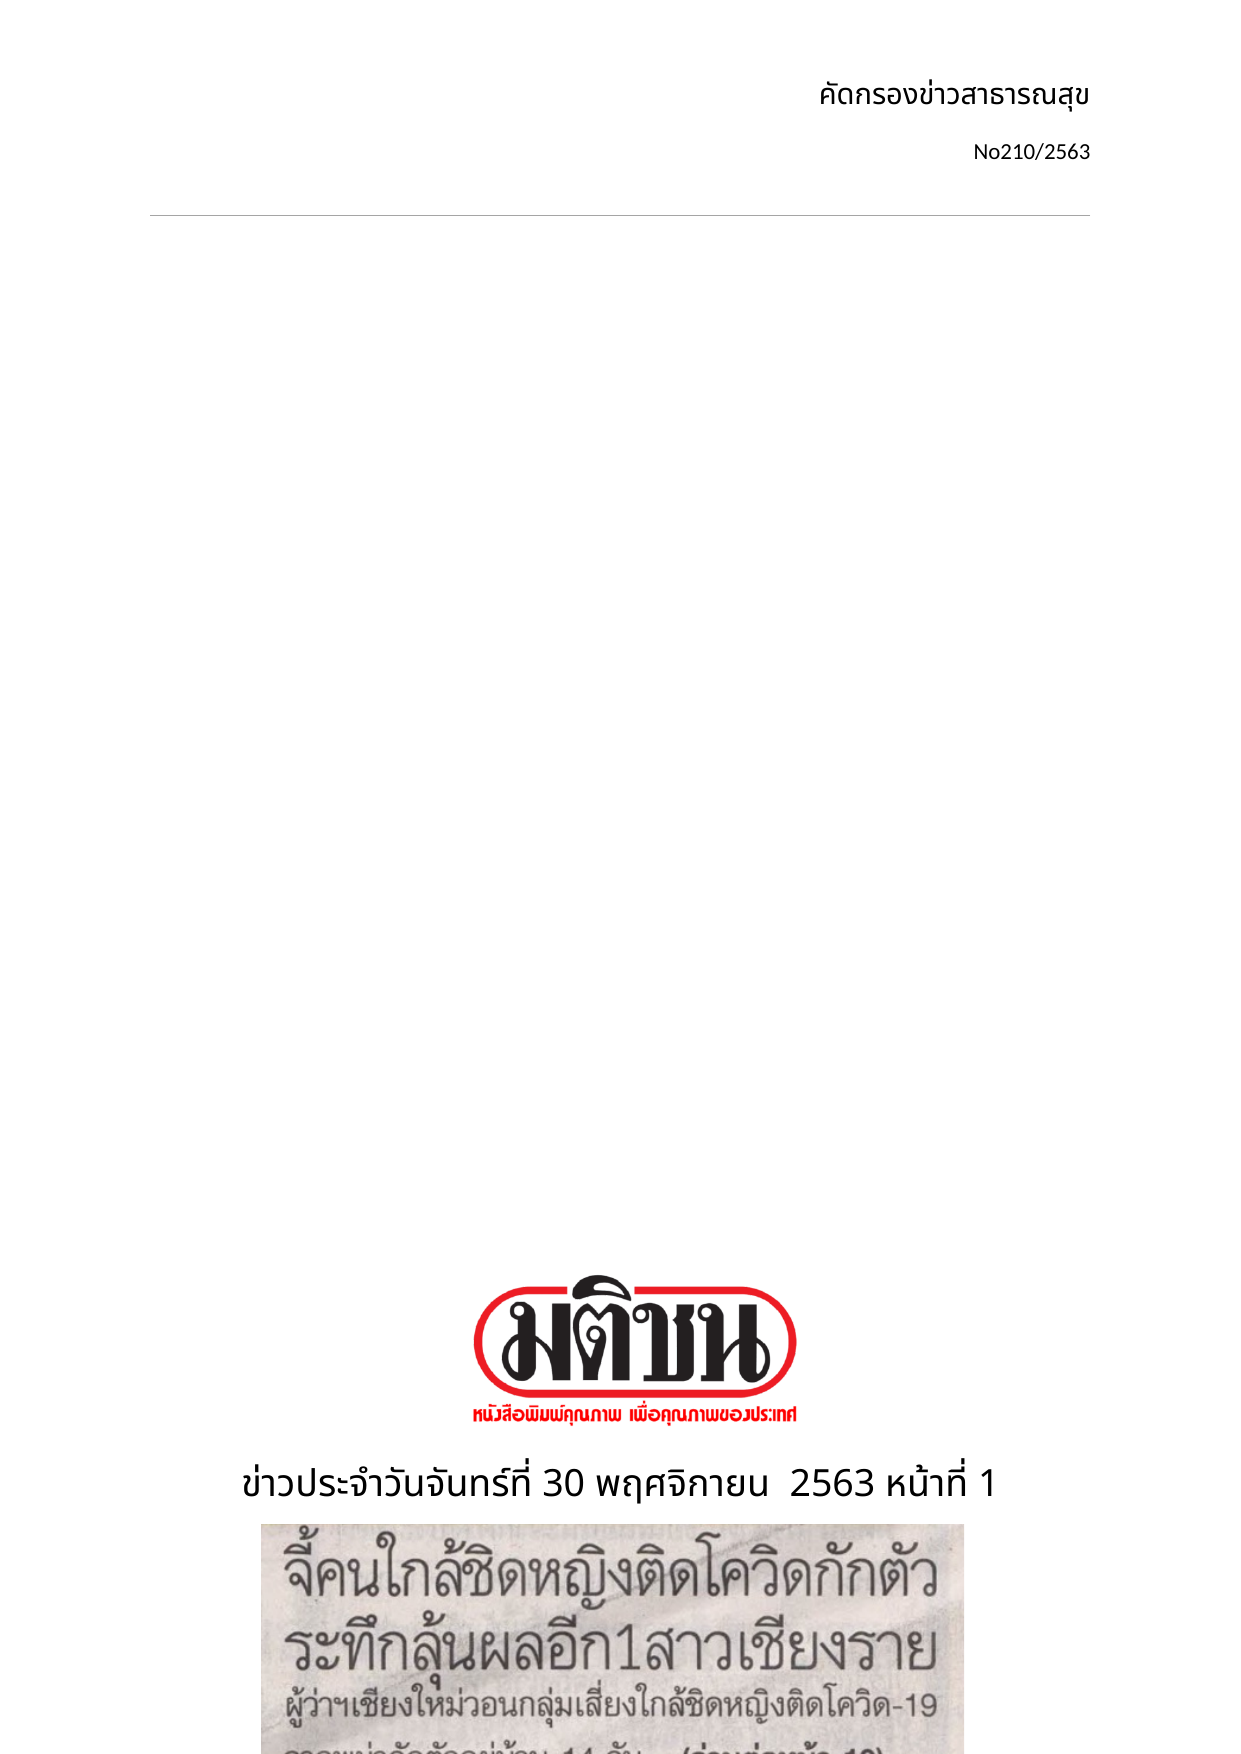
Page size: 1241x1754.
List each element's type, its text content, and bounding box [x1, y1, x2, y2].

picture [465, 1269, 804, 1431]
text ข่าวประจำวันจันทร์ที่ 30 พฤศจิกายน 2563 หน้าที่ 1 [150, 1457, 1090, 1513]
picture [261, 1524, 965, 1754]
